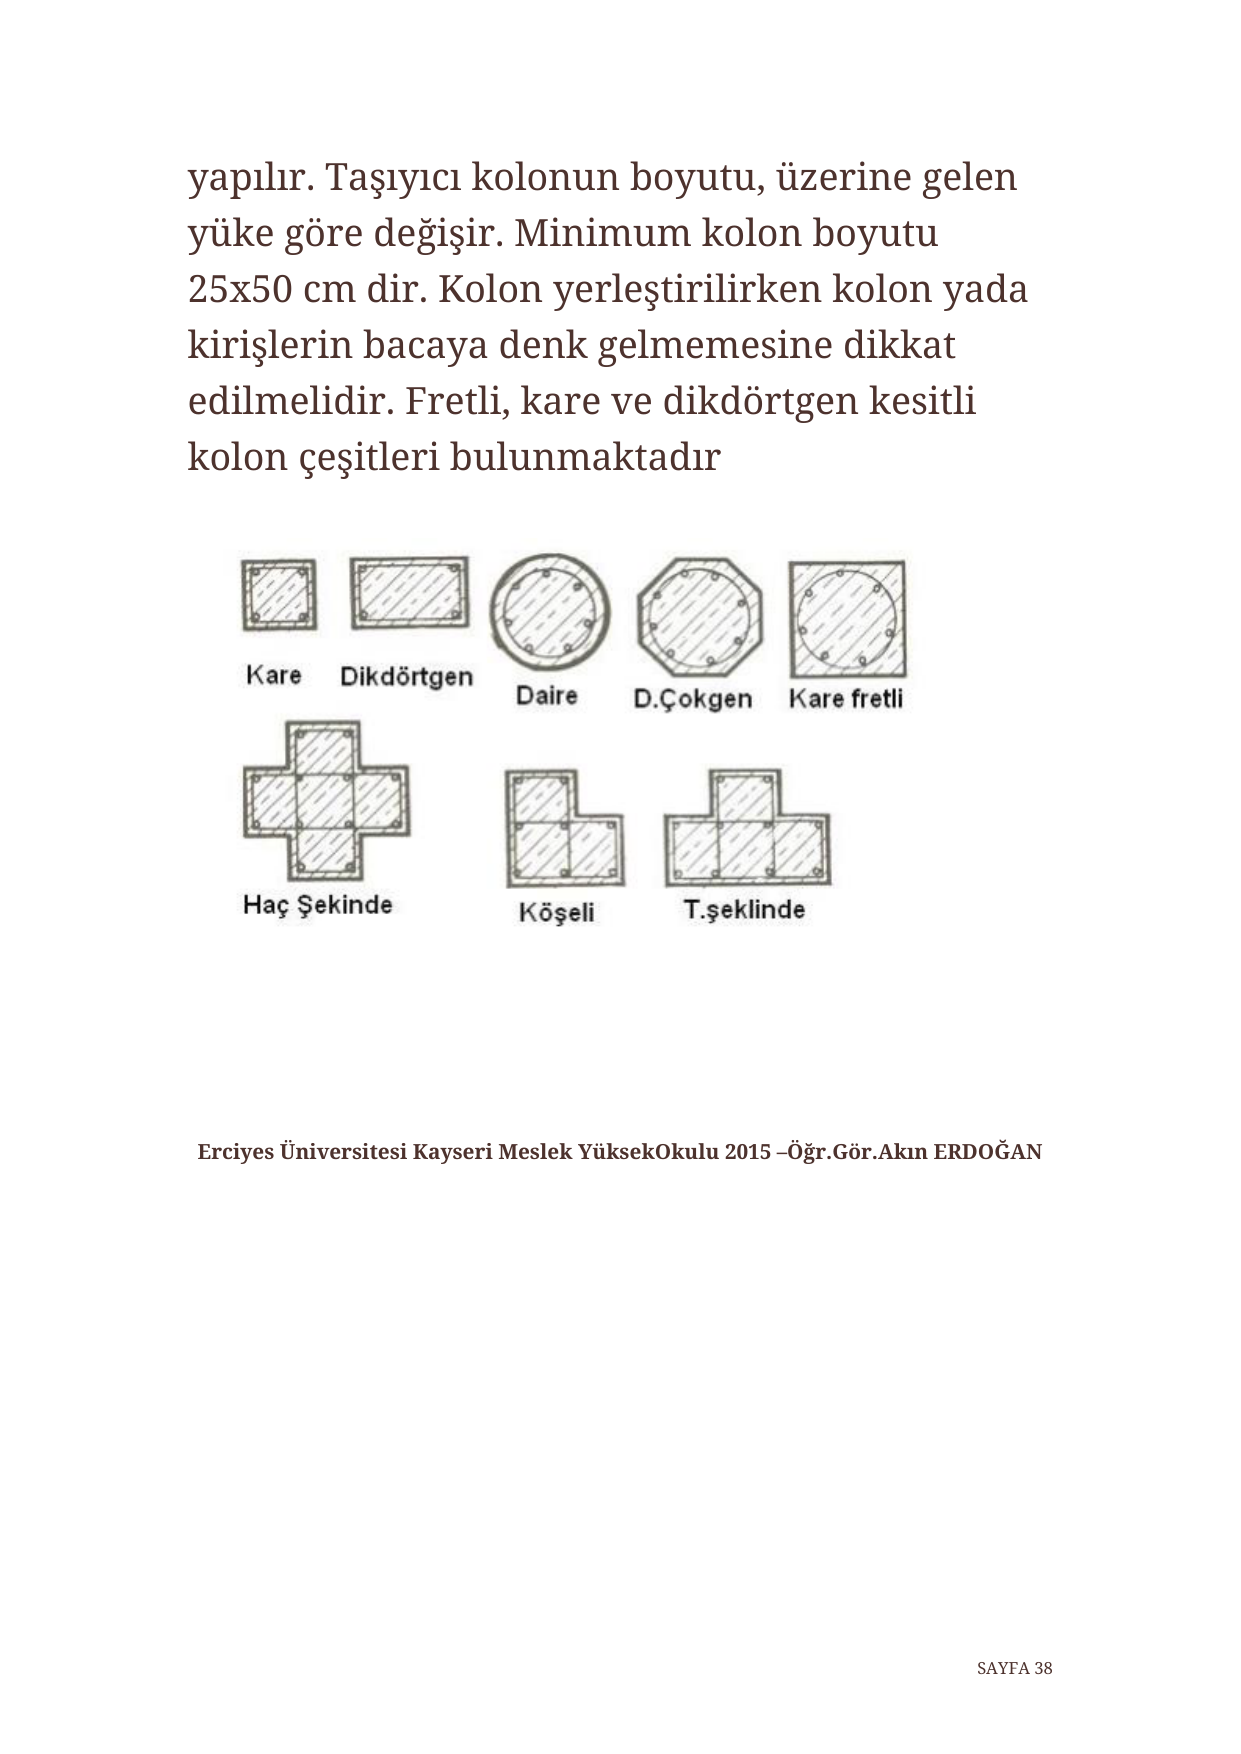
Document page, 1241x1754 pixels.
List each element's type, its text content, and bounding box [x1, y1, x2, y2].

text Erciyes Üniversitesi Kayseri Meslek YüksekOkulu 2015 –Öğr.Gör.Akın ERDOĞAN [187, 1137, 1053, 1165]
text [187, 150, 1053, 482]
